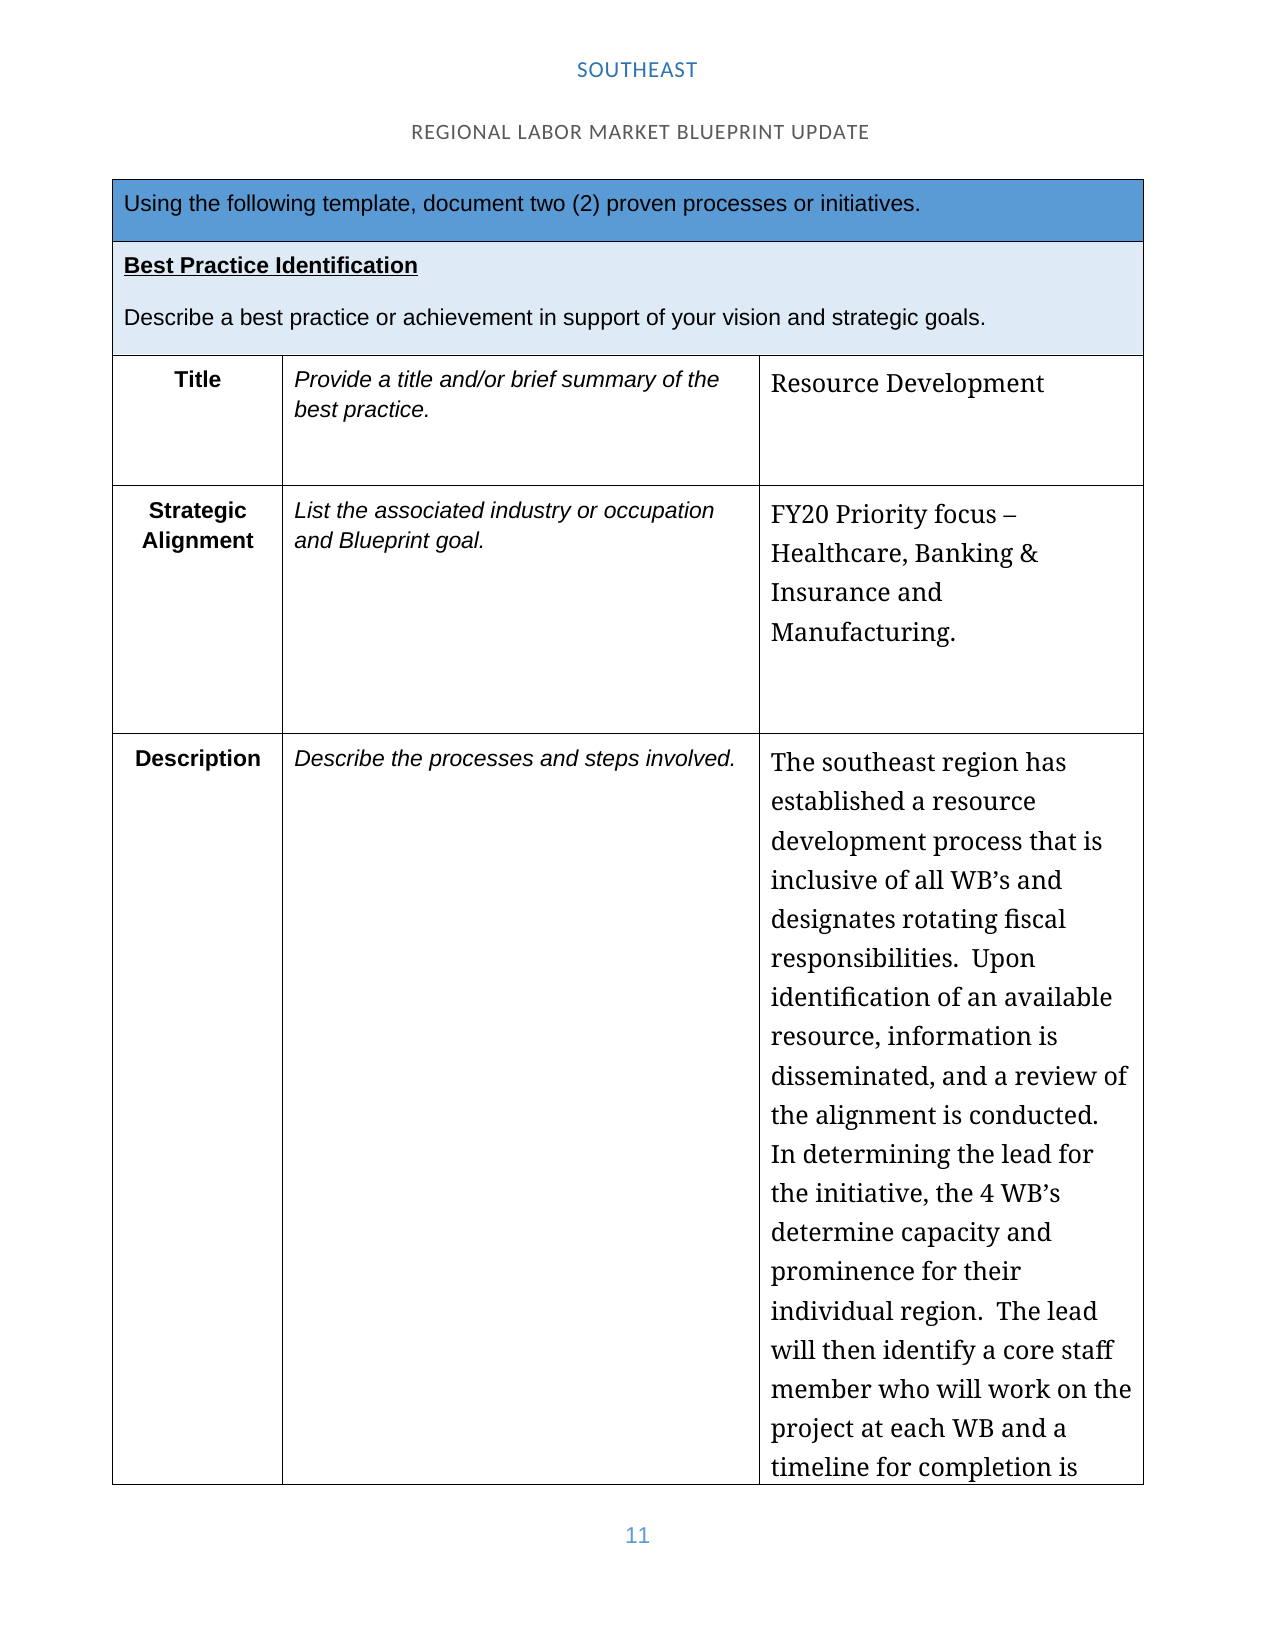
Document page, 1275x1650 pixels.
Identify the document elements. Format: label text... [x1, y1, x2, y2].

table_cell Strategic Alignment [113, 486, 282, 733]
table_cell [283, 734, 759, 1484]
table_cell Best Practice Identification Describe a best practice or achievement in support of your vision and strategic goals. [113, 242, 1143, 354]
table_cell Resource Development [760, 356, 1143, 485]
table_cell Title [113, 356, 282, 485]
table_cell Provide a title and/or brief summary of the best practice. [283, 356, 759, 485]
table_cell FY20 Priority focus – Healthcare, Banking & Insurance and Manufacturing. [760, 486, 1143, 733]
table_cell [760, 734, 1143, 1484]
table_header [113, 180, 1143, 241]
table_cell List the associated industry or occupation and Blueprint goal. [283, 486, 759, 733]
table_cell Description [113, 734, 282, 1484]
